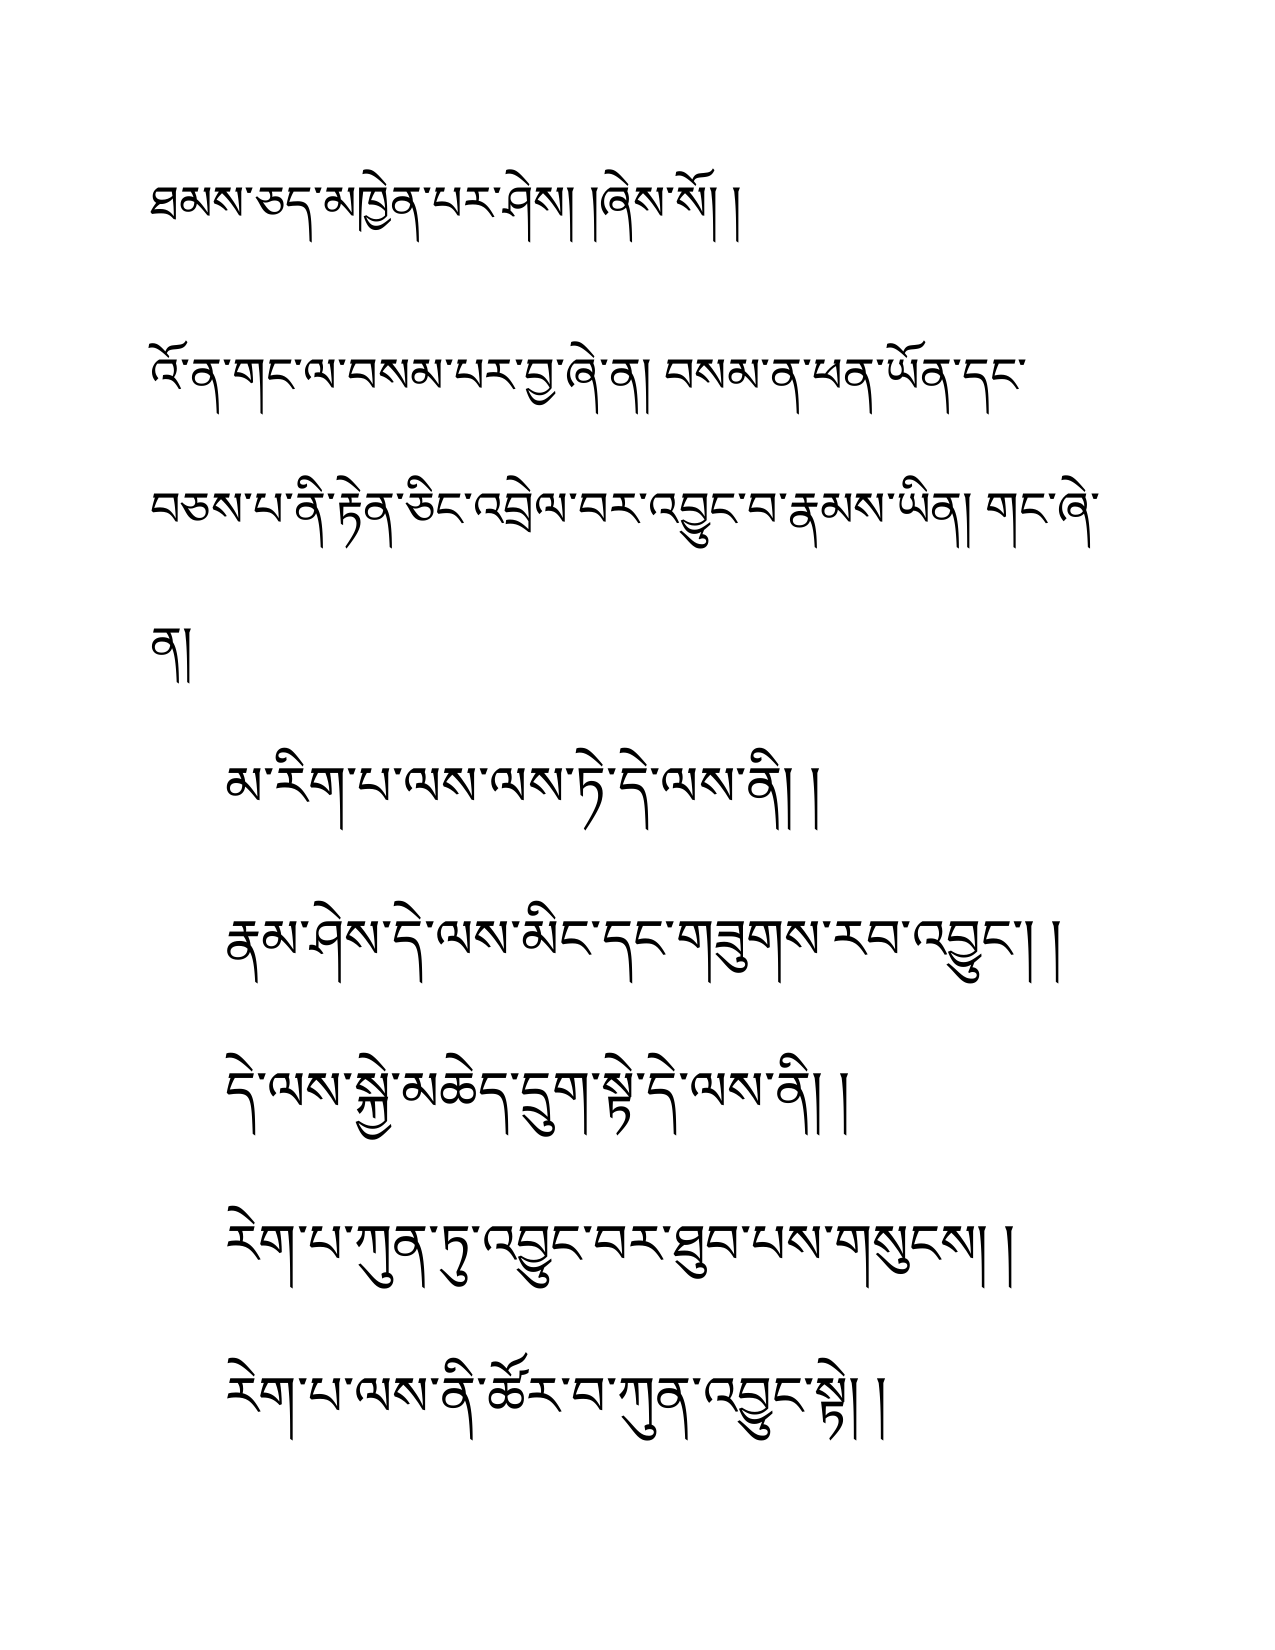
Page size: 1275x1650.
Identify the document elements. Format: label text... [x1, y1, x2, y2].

text མ་རིག་པ་ལས་ལས་ཏེ་དེ་ལས་ནི། ། [150, 726, 1125, 879]
text འོ་ན་གང་ལ་བསམ་པར་བྱ་ཞེ་ན། བསམ་ན་ཕན་ཡོན་དང་བཅས་པ་ནི་རྟེན་ཅིང་འབྲེལ་བར་འབྱུང་བ་རྣམས་ཡིན། གང་ཞེ་ན། [150, 322, 1125, 726]
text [150, 150, 1125, 285]
text རྣམ་ཤེས་དེ་ལས་མིང་དང་གཟུགས་རབ་འབྱུང༌། ། [150, 879, 1125, 1031]
text རེག་པ་ལས་ནི་ཚོར་བ་ཀུན་འབྱུང་སྟེ། ། [150, 1336, 1125, 1489]
text དེ་ལས་སྐྱེ་མཆེད་དྲུག་སྟེ་དེ་ལས་ནི། ། [150, 1031, 1125, 1184]
text རེག་པ་ཀུན་ཏུ་འབྱུང་བར་ཐུབ་པས་གསུངས། ། [150, 1184, 1125, 1336]
